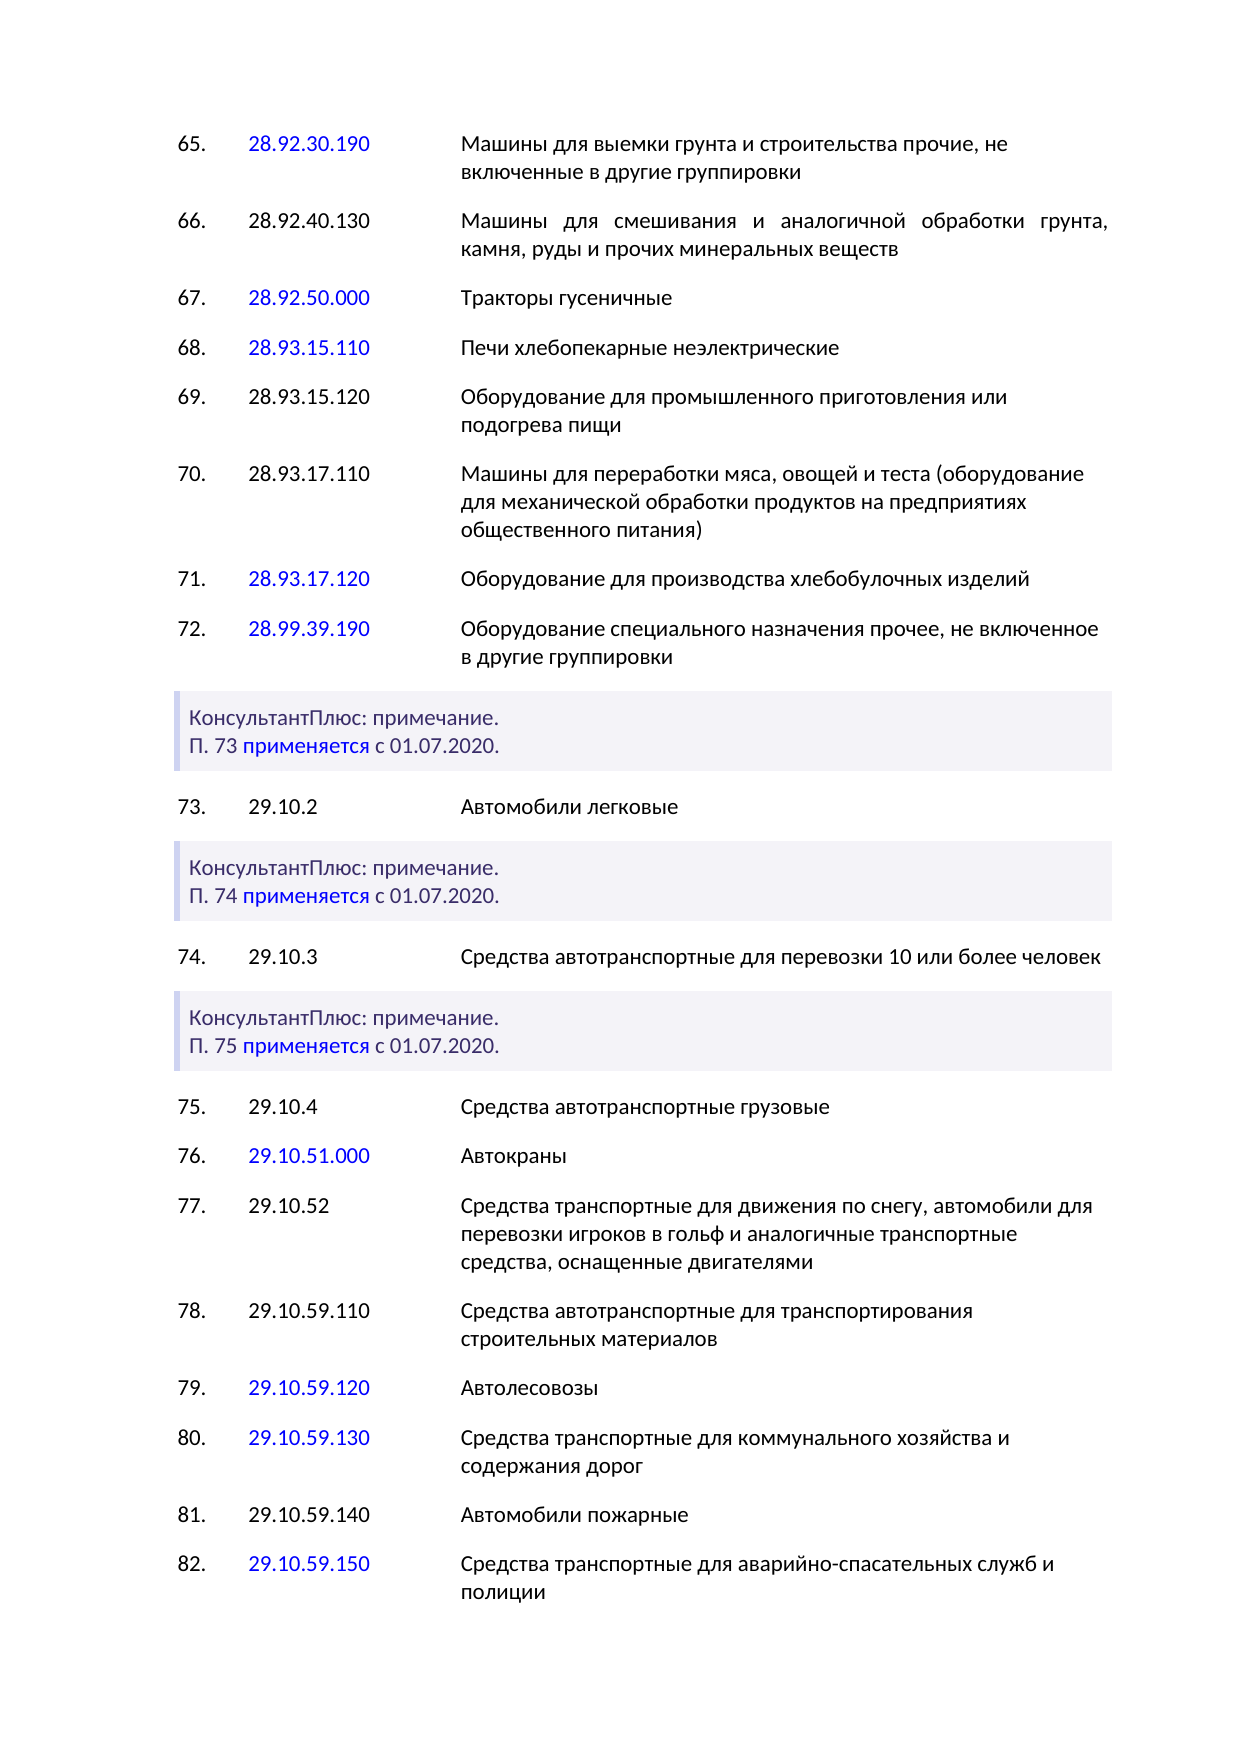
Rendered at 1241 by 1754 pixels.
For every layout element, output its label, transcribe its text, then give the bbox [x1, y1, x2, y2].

table_cell 67. [171, 273, 242, 322]
table_cell 70. [171, 449, 242, 554]
table_cell 29.10.59.120 [242, 1363, 454, 1412]
table_cell Средства транспортные для коммунального хозяйства и содержания дорог [454, 1412, 1115, 1489]
table_cell 73. [171, 781, 242, 831]
table_cell [171, 831, 1115, 932]
table_cell 29.10.59.110 [242, 1286, 454, 1363]
table_cell Оборудование для производства хлебобулочных изделий [454, 554, 1115, 603]
table_cell Средства автотранспортные для перевозки 10 или более человек [454, 932, 1115, 981]
table_cell [171, 981, 1115, 1082]
table_cell 29.10.51.000 [242, 1131, 454, 1180]
table_cell 29.10.59.150 [242, 1539, 454, 1616]
table_cell 76. [171, 1131, 242, 1180]
table_cell 28.93.15.120 [242, 371, 454, 448]
table_cell 74. [171, 932, 242, 981]
table_cell 28.93.15.110 [242, 322, 454, 371]
table_cell Средства транспортные для аварийно-спасательных служб и полиции [454, 1539, 1115, 1616]
table_cell 75. [171, 1082, 242, 1131]
table_cell Оборудование специального назначения прочее, не включенное в другие группировки [454, 603, 1115, 680]
table_cell 29.10.4 [242, 1082, 454, 1131]
table_cell 66. [171, 195, 242, 273]
table_cell Автокраны [454, 1131, 1115, 1180]
table_cell Автомобили легковые [454, 781, 1115, 831]
table_cell 28.92.50.000 [242, 273, 454, 322]
table_cell Машины для смешивания и аналогичной обработки грунта, камня, руды и прочих минеральных веществ [454, 195, 1115, 273]
table_cell Машины для переработки мяса, овощей и теста (оборудование для механической обработки продуктов на предприятиях общественного питания) [454, 449, 1115, 554]
table_cell 28.99.39.190 [242, 603, 454, 680]
table_cell 29.10.3 [242, 932, 454, 981]
table_cell [171, 680, 1115, 781]
table_cell 65. [171, 118, 242, 195]
table_cell 80. [171, 1412, 242, 1489]
table_cell 29.10.52 [242, 1180, 454, 1286]
table_cell 28.93.17.110 [242, 449, 454, 554]
table_cell 28.92.30.190 [242, 118, 454, 195]
table_cell Тракторы гусеничные [454, 273, 1115, 322]
table_cell 29.10.59.130 [242, 1412, 454, 1489]
table_cell 29.10.2 [242, 781, 454, 831]
table_cell 72. [171, 603, 242, 680]
table_cell 69. [171, 371, 242, 448]
table_cell 28.93.17.120 [242, 554, 454, 603]
table_cell 68. [171, 322, 242, 371]
table_cell Машины для выемки грунта и строительства прочие, не включенные в другие группировки [454, 118, 1115, 195]
table_cell Оборудование для промышленного приготовления или подогрева пищи [454, 371, 1115, 448]
table_cell 78. [171, 1286, 242, 1363]
table_cell 77. [171, 1180, 242, 1286]
table_cell Автолесовозы [454, 1363, 1115, 1412]
table_cell Печи хлебопекарные неэлектрические [454, 322, 1115, 371]
table_cell 29.10.59.140 [242, 1490, 454, 1539]
table_cell 81. [171, 1490, 242, 1539]
table_cell Автомобили пожарные [454, 1490, 1115, 1539]
table_cell 71. [171, 554, 242, 603]
table_cell Средства транспортные для движения по снегу, автомобили для перевозки игроков в гольф и аналогичные транспортные средства, оснащенные двигателями [454, 1180, 1115, 1286]
table_cell 79. [171, 1363, 242, 1412]
table_cell 82. [171, 1539, 242, 1616]
table_cell Средства автотранспортные грузовые [454, 1082, 1115, 1131]
table_cell 28.92.40.130 [242, 195, 454, 273]
table_cell Средства автотранспортные для транспортирования строительных материалов [454, 1286, 1115, 1363]
